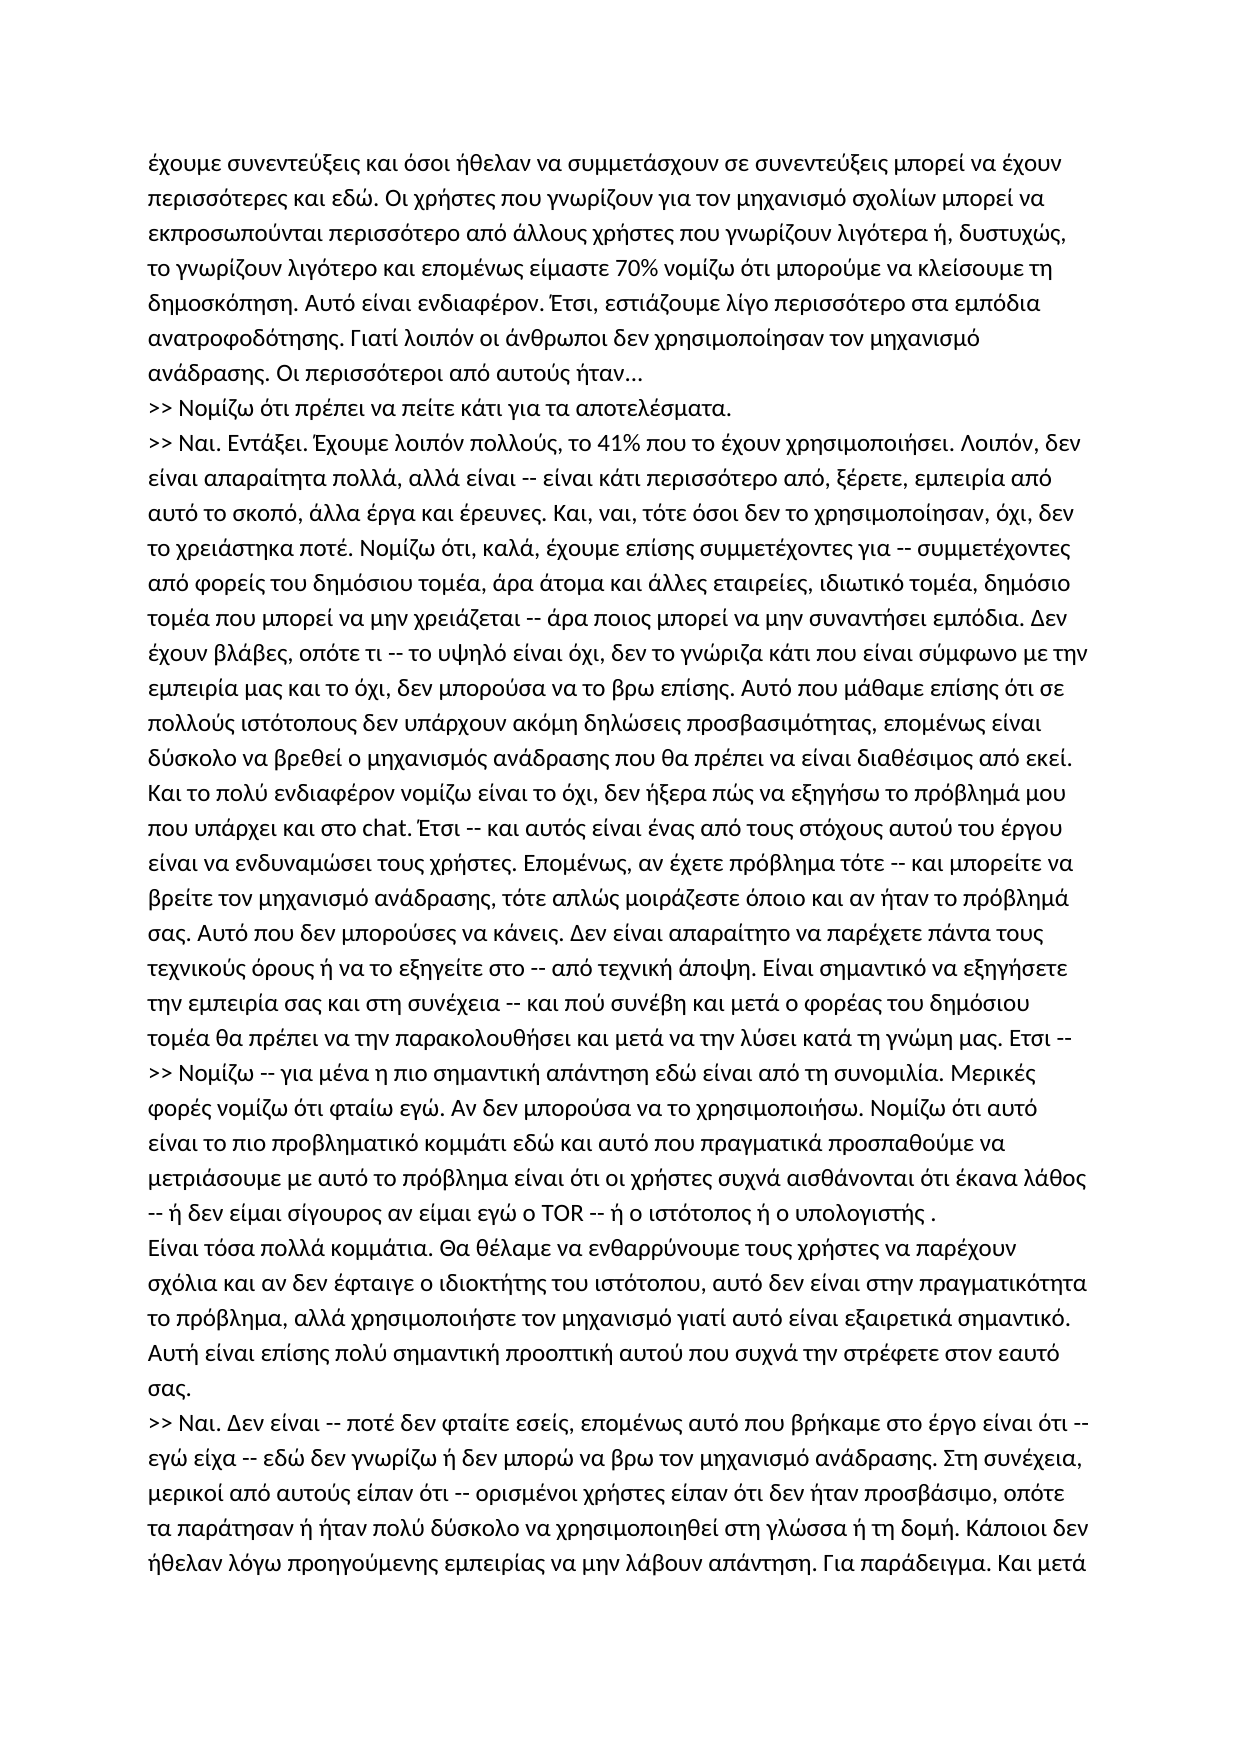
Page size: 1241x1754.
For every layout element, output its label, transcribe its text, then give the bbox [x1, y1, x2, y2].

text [148, 1408, 1093, 1578]
text >> Ναι. Εντάξει. Έχουμε λοιπόν πολλούς, το 41% που το έχουν χρησιμοποιήσει. Λοιπόν, δεν είναι απαραίτητα πολλά, αλλά είναι -- είναι κάτι περισσότερο από, ξέρετε, εμπειρία από αυτό το σκοπό, άλλα έργα και έρευνες. Και, ναι, τότε όσοι δεν το χρησιμοποίησαν, όχι, δεν το χρειάστηκα ποτέ. Νομίζω ότι, καλά, έχουμε επίσης συμμετέχοντες για -- συμμετέχοντες από φορείς του δημόσιου τομέα, άρα άτομα και άλλες εταιρείες, ιδιωτικό τομέα, δημόσιο τομέα που μπορεί να μην χρειάζεται -- άρα ποιος μπορεί να μην συναντήσει εμπόδια. Δεν έχουν βλάβες, οπότε τι -- το υψηλό είναι όχι, δεν το γνώριζα κάτι που είναι σύμφωνο με την εμπειρία μας και το όχι, δεν μπορούσα να το βρω επίσης. Αυτό που μάθαμε επίσης ότι σε πολλούς ιστότοπους δεν υπάρχουν ακόμη δηλώσεις προσβασιμότητας, επομένως είναι δύσκολο να βρεθεί ο μηχανισμός ανάδρασης που θα πρέπει να είναι διαθέσιμος από εκεί. Και το πολύ ενδιαφέρον νομίζω είναι το όχι, δεν ήξερα πώς να εξηγήσω το πρόβλημά μου που υπάρχει και στο chat. Έτσι -- και αυτός είναι ένας από τους στόχους αυτού του έργου είναι να ενδυναμώσει τους χρήστες. Επομένως, αν έχετε πρόβλημα τότε -- και μπορείτε να βρείτε τον μηχανισμό ανάδρασης, τότε απλώς μοιράζεστε όποιο και αν ήταν το πρόβλημά σας. Αυτό που δεν μπορούσες να κάνεις. Δεν είναι απαραίτητο να παρέχετε πάντα τους τεχνικούς όρους ή να το εξηγείτε στο -- από τεχνική άποψη. Είναι σημαντικό να εξηγήσετε την εμπειρία σας και στη συνέχεια -- και πού συνέβη και μετά ο φορέας του δημόσιου τομέα θα πρέπει να την παρακολουθήσει και μετά να την λύσει κατά τη γνώμη μας. Ετσι -- [148, 428, 1093, 1053]
text >> Νομίζω ότι πρέπει να πείτε κάτι για τα αποτελέσματα. [148, 393, 1093, 423]
text Είναι τόσα πολλά κομμάτια. Θα θέλαμε να ενθαρρύνουμε τους χρήστες να παρέχουν σχόλια και αν δεν έφταιγε ο ιδιοκτήτης του ιστότοπου, αυτό δεν είναι στην πραγματικότητα το πρόβλημα, αλλά χρησιμοποιήστε τον μηχανισμό γιατί αυτό είναι εξαιρετικά σημαντικό. Αυτή είναι επίσης πολύ σημαντική προοπτική αυτού που συχνά την στρέφετε στον εαυτό σας. [148, 1233, 1093, 1403]
text >> Νομίζω -- για μένα η πιο σημαντική απάντηση εδώ είναι από τη συνομιλία. Μερικές φορές νομίζω ότι φταίω εγώ. Αν δεν μπορούσα να το χρησιμοποιήσω. Νομίζω ότι αυτό είναι το πιο προβληματικό κομμάτι εδώ και αυτό που πραγματικά προσπαθούμε να μετριάσουμε με αυτό το πρόβλημα είναι ότι οι χρήστες συχνά αισθάνονται ότι έκανα λάθος -- ή δεν είμαι σίγουρος αν είμαι εγώ ο TOR -- ή ο ιστότοπος ή ο υπολογιστής . [148, 1058, 1093, 1228]
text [148, 148, 1093, 388]
